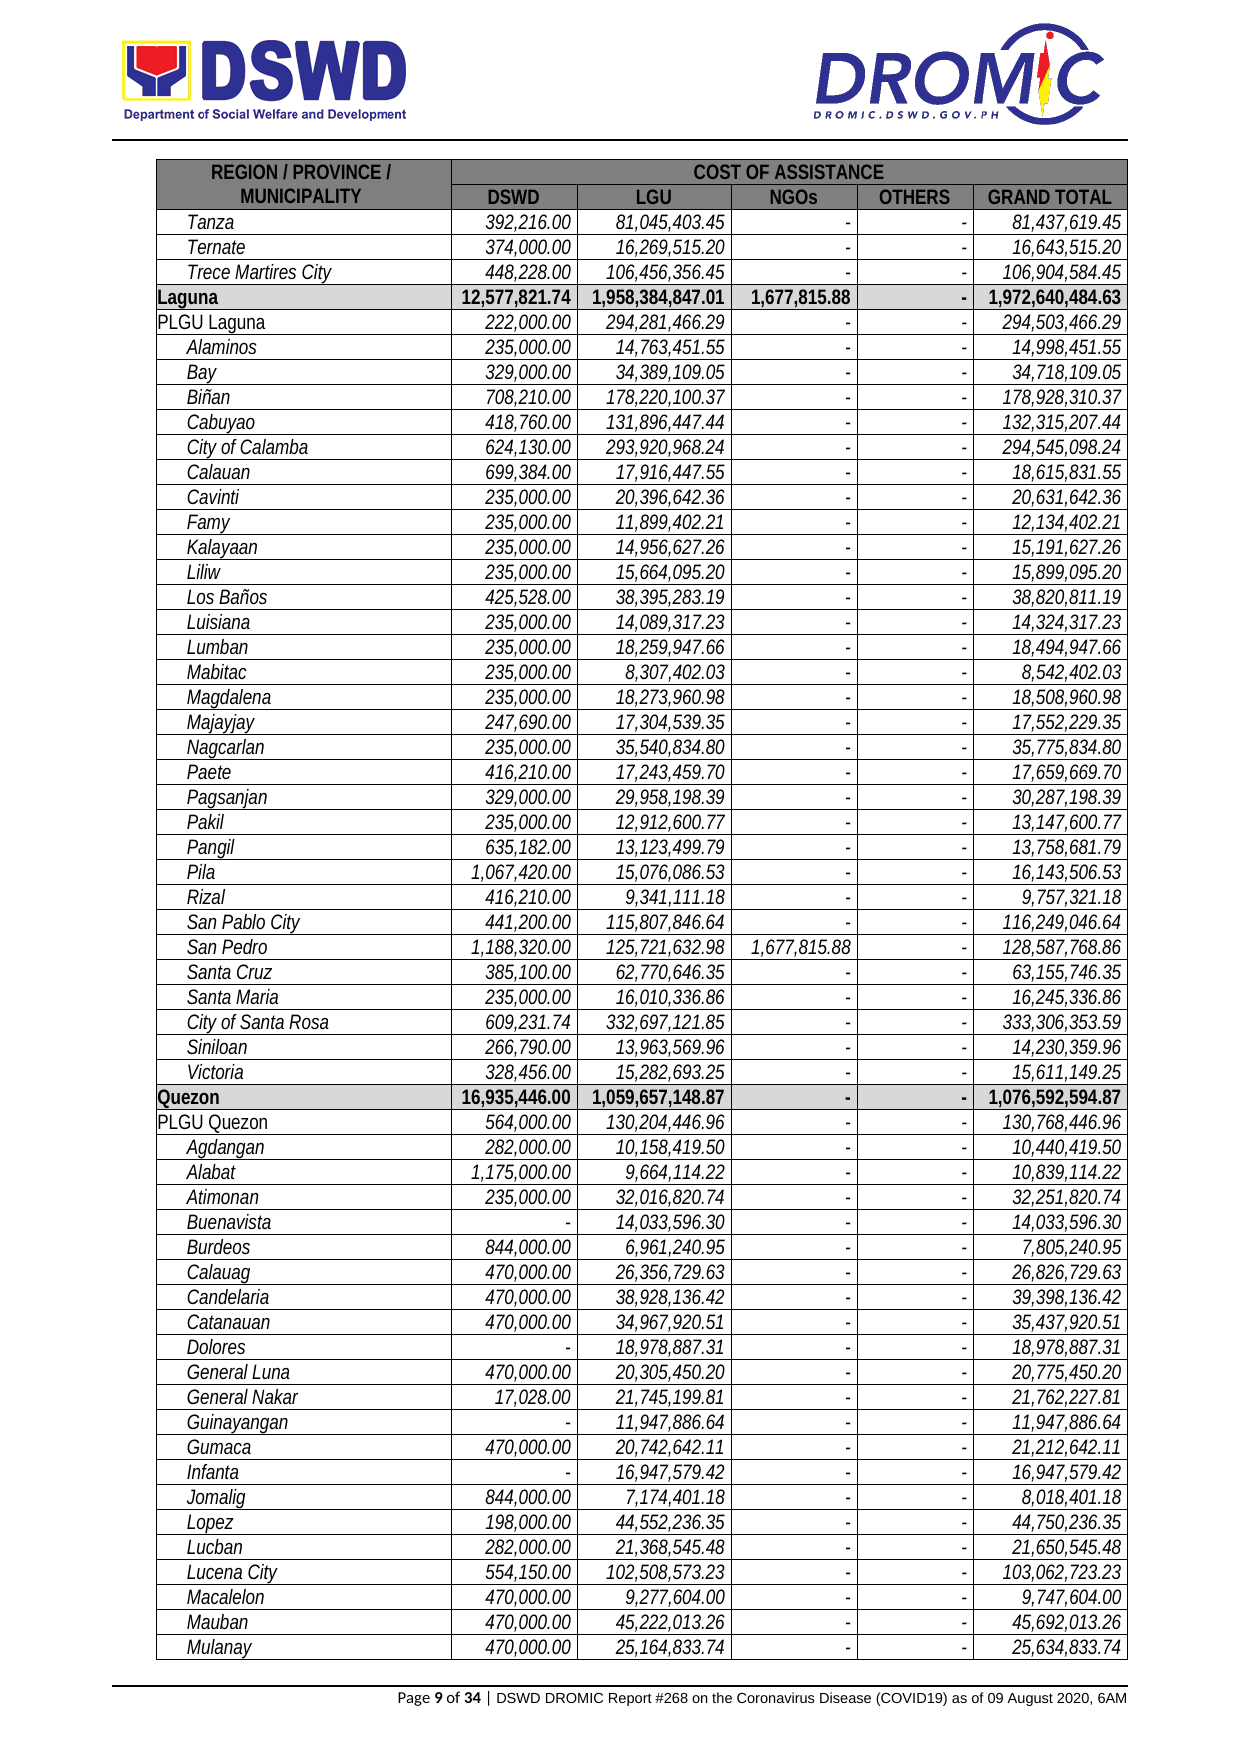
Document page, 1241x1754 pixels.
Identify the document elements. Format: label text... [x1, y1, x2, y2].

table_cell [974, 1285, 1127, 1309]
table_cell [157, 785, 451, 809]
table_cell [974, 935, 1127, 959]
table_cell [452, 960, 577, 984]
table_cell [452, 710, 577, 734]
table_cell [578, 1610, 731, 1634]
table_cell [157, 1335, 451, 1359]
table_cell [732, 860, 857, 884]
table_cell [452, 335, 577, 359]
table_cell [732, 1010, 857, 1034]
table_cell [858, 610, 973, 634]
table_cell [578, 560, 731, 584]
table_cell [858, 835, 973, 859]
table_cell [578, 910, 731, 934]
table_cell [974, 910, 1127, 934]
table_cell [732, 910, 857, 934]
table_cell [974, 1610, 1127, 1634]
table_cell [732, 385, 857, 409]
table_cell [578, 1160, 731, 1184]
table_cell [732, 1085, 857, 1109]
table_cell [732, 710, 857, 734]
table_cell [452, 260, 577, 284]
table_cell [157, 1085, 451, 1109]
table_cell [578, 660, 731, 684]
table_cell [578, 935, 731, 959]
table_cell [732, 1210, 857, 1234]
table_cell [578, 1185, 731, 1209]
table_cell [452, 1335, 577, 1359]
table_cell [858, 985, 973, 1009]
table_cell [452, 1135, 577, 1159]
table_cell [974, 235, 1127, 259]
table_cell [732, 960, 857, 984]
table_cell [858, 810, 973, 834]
table_cell LGU [578, 185, 731, 209]
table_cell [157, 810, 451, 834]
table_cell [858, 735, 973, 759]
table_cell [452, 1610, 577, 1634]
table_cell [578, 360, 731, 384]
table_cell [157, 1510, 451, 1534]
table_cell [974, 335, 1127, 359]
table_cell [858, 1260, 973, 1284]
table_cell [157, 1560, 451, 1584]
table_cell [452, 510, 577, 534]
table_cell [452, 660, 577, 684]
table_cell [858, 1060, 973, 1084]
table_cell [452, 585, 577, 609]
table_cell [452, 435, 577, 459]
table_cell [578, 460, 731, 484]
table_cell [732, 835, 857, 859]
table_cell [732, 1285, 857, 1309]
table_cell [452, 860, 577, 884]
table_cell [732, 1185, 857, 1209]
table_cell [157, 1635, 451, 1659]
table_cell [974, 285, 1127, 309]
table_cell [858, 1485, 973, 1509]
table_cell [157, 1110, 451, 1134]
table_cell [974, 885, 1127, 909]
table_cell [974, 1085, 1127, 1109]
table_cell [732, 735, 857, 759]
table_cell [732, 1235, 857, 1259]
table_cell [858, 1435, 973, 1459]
picture [781, 23, 1133, 125]
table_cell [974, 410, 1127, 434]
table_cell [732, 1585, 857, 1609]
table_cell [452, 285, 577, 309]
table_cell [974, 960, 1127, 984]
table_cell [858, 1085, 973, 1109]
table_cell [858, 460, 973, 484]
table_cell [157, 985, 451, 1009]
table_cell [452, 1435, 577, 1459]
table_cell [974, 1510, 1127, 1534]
table_header REGION / PROVINCE / MUNICIPALITY [157, 160, 451, 209]
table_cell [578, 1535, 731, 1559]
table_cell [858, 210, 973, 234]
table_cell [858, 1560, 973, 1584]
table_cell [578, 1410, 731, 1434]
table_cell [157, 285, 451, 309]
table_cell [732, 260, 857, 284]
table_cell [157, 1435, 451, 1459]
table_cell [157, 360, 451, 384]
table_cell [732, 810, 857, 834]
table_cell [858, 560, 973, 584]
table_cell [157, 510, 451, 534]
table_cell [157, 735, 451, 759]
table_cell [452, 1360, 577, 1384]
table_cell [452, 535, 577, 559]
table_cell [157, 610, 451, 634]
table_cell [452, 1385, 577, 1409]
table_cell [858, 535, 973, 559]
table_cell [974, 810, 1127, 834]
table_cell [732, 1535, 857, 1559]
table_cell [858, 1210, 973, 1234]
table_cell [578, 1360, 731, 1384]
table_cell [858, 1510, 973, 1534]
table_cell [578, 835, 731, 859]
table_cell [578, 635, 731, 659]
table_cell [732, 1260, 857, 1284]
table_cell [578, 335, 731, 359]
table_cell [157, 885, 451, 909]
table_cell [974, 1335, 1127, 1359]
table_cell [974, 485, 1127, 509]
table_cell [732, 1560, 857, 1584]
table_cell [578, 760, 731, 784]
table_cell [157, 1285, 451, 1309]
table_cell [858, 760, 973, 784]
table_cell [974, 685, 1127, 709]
table_cell OTHERS [858, 185, 973, 209]
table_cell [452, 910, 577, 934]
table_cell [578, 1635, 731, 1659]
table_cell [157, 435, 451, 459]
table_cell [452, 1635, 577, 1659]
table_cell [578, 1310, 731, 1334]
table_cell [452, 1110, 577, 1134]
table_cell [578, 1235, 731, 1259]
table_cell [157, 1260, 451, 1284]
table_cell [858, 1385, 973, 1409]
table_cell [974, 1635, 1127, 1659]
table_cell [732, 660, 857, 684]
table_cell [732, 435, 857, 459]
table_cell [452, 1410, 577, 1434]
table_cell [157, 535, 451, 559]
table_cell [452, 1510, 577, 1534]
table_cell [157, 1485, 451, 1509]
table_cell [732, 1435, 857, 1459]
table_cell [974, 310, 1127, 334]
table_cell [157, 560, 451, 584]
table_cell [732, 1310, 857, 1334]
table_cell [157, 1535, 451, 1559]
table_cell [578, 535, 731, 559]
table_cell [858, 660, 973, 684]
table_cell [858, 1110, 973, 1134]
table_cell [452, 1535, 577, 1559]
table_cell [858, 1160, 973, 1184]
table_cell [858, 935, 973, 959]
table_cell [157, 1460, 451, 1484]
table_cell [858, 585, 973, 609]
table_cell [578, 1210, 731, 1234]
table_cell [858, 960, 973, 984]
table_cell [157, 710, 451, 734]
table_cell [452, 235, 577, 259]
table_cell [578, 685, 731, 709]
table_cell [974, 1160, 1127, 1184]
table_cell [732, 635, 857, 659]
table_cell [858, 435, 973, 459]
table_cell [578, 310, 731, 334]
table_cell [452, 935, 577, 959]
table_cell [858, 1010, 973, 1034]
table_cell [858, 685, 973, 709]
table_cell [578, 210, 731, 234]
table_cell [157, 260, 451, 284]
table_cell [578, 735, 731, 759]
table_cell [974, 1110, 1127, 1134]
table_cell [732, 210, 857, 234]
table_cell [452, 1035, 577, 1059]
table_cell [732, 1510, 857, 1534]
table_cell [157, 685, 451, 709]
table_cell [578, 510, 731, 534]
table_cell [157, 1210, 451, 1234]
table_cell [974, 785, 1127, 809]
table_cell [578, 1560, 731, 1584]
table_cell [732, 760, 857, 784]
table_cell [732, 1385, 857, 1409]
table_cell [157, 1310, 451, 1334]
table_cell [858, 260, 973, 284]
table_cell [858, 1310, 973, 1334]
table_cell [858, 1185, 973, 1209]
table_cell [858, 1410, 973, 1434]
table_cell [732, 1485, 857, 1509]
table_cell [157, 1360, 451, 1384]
table_header COST OF ASSISTANCE [452, 160, 1127, 184]
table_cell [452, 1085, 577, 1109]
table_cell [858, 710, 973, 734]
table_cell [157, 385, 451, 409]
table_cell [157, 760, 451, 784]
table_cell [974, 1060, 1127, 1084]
table_cell NGOs [732, 185, 857, 209]
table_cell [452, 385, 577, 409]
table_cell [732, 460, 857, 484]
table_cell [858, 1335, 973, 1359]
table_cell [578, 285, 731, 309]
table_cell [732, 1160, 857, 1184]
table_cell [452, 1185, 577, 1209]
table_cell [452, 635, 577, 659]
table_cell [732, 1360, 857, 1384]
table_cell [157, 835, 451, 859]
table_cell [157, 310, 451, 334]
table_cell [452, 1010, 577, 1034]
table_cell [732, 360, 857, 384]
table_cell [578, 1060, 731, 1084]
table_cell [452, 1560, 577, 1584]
table_cell DSWD [452, 185, 577, 209]
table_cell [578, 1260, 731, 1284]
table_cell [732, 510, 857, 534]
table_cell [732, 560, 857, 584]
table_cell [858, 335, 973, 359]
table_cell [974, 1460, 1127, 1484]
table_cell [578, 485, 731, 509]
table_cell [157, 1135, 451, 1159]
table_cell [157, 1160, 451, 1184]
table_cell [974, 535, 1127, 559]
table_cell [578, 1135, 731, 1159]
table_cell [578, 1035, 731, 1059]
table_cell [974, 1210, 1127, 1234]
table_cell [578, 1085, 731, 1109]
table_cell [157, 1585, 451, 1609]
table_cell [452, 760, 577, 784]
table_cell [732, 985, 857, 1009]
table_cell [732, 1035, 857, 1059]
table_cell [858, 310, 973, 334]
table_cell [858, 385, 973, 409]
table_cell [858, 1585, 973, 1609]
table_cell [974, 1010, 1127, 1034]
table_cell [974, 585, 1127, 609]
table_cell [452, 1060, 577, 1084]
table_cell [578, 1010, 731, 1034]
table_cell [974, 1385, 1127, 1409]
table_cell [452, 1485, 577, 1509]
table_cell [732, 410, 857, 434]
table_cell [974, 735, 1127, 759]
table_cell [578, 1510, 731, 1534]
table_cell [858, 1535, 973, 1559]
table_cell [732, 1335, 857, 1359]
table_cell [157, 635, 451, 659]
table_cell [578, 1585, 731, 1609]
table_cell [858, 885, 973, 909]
table_cell GRAND TOTAL [974, 185, 1127, 209]
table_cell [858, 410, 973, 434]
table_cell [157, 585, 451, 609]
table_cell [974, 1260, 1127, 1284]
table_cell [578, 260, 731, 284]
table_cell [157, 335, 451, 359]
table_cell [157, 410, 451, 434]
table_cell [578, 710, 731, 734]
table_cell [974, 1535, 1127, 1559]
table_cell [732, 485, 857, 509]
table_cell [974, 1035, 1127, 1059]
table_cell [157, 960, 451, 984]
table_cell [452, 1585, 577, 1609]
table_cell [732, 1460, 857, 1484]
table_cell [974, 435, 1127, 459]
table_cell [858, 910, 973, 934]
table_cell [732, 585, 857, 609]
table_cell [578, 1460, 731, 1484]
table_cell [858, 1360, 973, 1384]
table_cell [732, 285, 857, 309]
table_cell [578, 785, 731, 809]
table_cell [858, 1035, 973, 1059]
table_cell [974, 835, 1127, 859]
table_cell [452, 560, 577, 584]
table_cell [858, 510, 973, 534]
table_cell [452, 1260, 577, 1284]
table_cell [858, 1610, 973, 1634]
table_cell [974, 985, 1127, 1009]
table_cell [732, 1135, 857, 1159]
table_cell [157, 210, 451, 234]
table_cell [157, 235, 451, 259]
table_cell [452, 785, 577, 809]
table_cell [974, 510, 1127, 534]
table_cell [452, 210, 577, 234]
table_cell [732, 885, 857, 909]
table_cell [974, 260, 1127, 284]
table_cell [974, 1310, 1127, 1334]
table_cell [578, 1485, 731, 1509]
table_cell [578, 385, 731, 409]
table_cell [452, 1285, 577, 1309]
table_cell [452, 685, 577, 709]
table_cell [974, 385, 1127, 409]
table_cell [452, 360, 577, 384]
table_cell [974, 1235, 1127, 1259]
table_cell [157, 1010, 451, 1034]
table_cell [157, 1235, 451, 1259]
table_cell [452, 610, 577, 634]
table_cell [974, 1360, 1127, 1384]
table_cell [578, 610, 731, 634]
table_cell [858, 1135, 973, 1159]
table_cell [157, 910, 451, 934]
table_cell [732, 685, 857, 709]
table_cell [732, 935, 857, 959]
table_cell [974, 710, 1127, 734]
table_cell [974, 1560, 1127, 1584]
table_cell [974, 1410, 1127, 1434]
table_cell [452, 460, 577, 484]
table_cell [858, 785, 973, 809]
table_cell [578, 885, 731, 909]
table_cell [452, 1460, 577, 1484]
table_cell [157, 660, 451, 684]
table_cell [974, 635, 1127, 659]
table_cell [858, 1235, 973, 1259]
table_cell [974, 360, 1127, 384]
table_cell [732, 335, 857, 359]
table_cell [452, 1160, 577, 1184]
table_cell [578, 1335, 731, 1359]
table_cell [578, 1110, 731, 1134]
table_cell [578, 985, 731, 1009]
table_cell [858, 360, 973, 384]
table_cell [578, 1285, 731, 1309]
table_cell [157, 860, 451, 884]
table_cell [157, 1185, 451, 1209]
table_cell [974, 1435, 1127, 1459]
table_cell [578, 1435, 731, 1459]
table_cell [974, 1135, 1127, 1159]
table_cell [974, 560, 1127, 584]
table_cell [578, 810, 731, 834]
picture [112, 37, 416, 125]
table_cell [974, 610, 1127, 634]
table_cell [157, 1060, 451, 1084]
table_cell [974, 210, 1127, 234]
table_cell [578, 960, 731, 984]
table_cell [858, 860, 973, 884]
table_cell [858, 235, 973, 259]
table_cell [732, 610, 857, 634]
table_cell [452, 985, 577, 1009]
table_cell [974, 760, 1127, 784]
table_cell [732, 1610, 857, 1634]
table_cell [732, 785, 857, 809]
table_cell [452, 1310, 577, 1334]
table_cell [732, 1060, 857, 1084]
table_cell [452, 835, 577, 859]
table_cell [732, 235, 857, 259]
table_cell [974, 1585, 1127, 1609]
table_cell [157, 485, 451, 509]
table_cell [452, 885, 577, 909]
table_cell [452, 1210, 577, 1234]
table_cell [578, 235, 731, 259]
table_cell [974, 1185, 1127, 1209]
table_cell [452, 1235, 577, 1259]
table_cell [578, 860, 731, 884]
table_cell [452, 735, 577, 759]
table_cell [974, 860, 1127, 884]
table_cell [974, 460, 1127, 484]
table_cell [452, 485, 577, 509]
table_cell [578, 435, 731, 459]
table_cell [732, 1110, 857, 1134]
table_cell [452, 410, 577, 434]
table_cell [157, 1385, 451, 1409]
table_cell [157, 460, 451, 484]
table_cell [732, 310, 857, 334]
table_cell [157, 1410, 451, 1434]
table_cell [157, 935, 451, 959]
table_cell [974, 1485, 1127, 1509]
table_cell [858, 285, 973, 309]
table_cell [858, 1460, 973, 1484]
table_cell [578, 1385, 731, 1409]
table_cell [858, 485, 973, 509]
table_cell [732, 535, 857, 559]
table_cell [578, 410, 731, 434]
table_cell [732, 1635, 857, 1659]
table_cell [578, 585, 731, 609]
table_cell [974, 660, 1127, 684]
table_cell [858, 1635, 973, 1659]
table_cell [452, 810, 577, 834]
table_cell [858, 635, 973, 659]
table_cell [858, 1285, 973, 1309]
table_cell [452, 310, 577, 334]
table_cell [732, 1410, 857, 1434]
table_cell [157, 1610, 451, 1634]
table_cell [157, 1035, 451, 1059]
